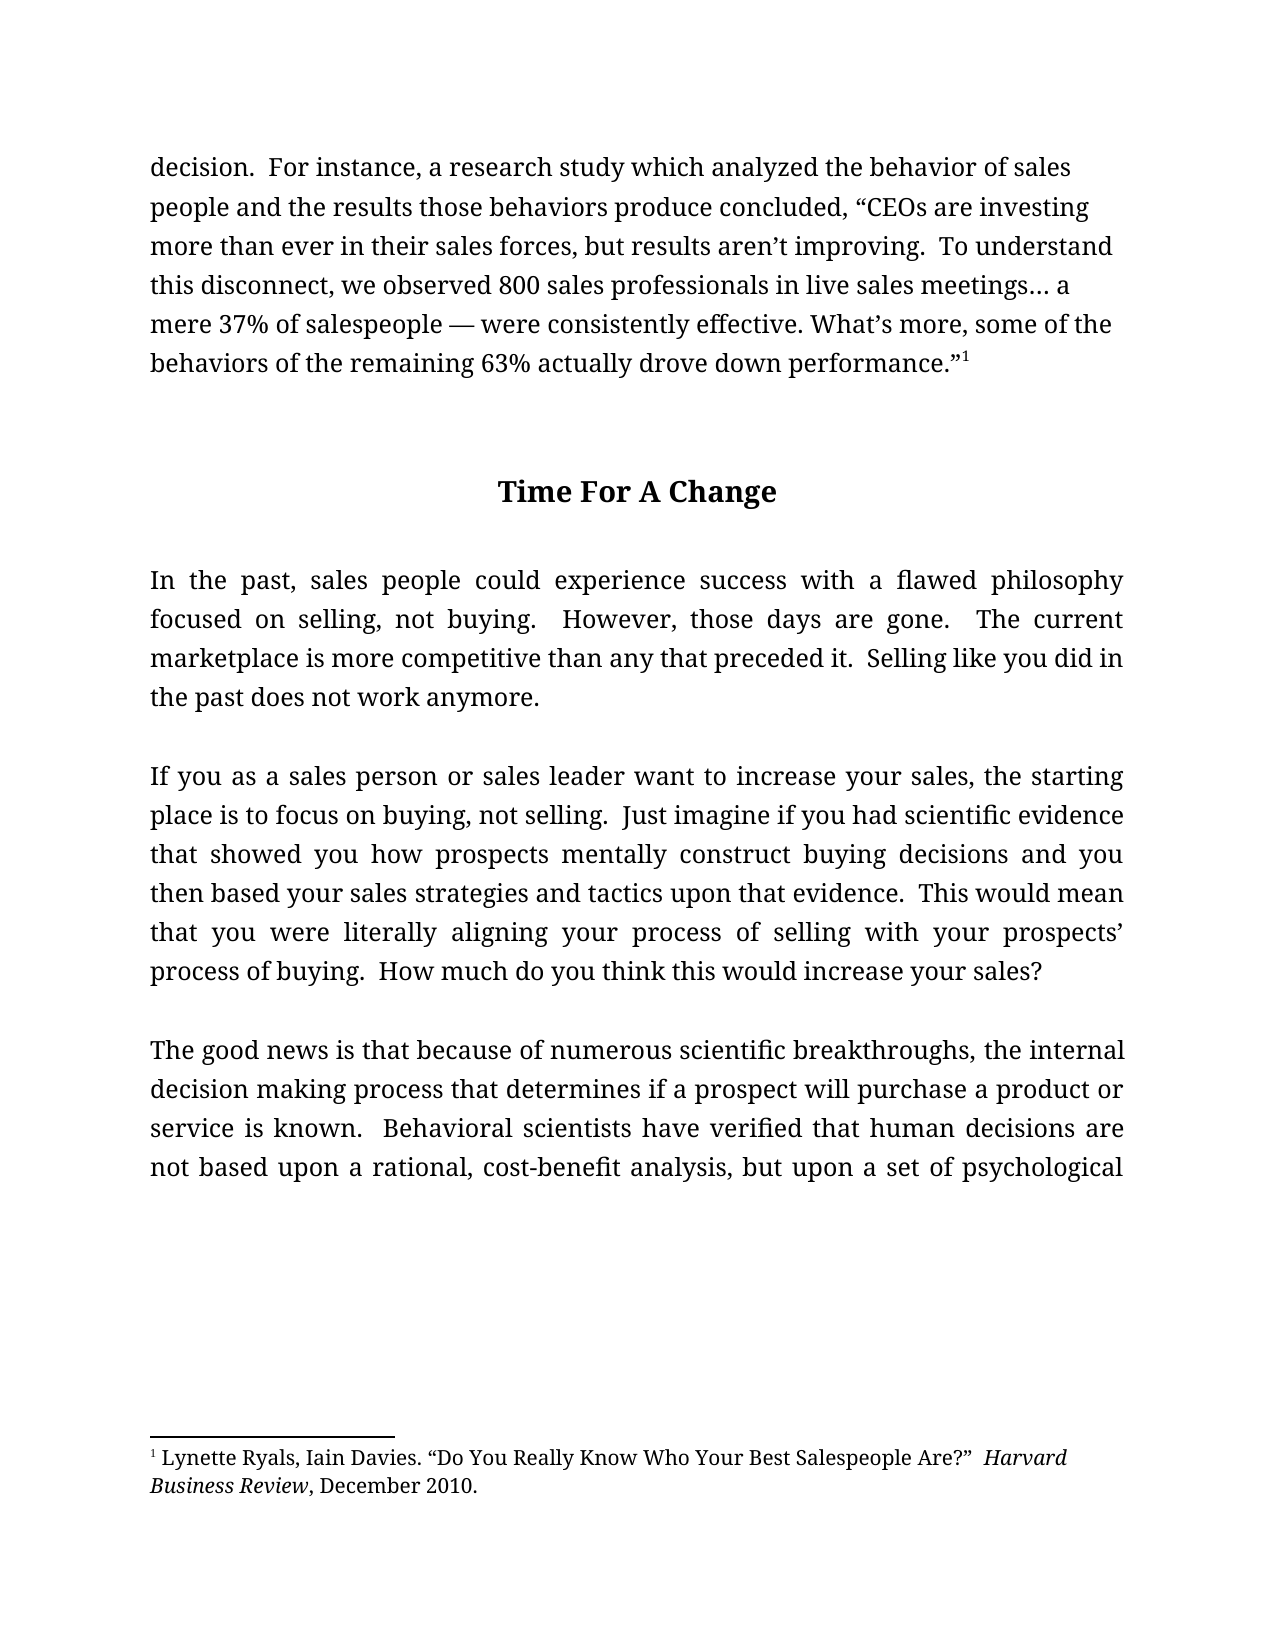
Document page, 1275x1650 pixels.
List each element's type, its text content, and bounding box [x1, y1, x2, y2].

text If you as a sales person or sales leader want to increase your sales, the starting place is to focus on buying, not selling. Just imagine if you had scientific evidence that showed you how prospects mentally construct buying decisions and you then based your sales strategies and tactics upon that evidence. This would mean that you were literally aligning your process of selling with your prospects’ process of buying. How much do you think this would increase your sales? [150, 758, 1125, 988]
text In the past, sales people could experience success with a flawed philosophy focused on selling, not buying. However, those days are gone. The current marketplace is more competitive than any that preceded it. Selling like you did in the past does not work anymore. [150, 562, 1125, 714]
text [150, 1032, 1125, 1184]
text Time For A Change [150, 471, 1125, 511]
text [150, 150, 1125, 380]
